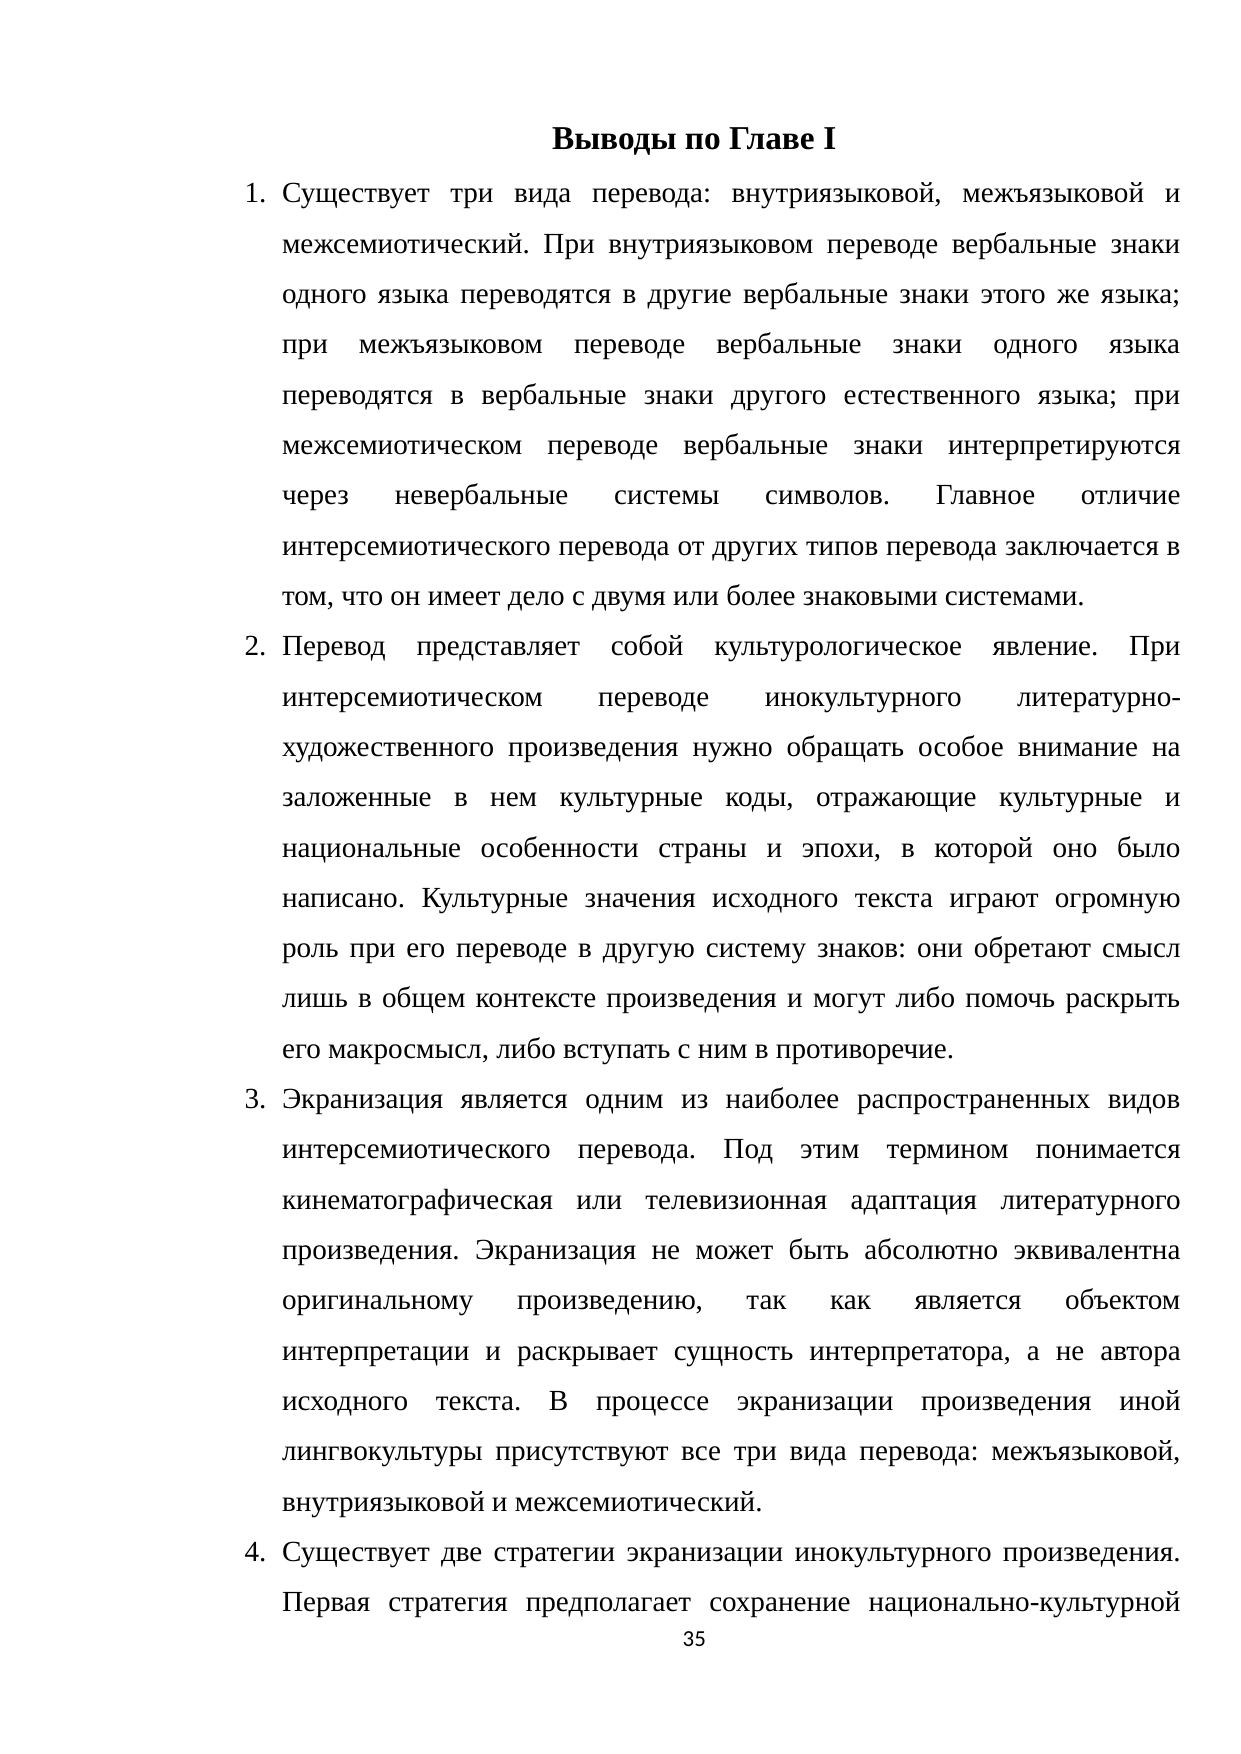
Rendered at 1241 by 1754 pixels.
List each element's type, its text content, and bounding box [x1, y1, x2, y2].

list Перевод представляет собой культурологическое явление. При интерсемиотическом переводе инокультурного литературно-художественного произведения нужно обращать особое внимание на заложенные в нем культурные коды, отражающие культурные и национальные особенности страны и эпохи, в которой оно было написано. Культурные значения исходного текста играют огромную роль при его переводе в другую систему знаков: они обретают смысл лишь в общем контексте произведения и могут либо помочь раскрыть его макросмысл, либо вступать с ним в противоречие. [244, 628, 1181, 1064]
list Существует три вида перевода: внутриязыковой, межъязыковой и межсемиотический. При внутриязыковом переводе вербальные знаки одного языка переводятся в другие вербальные знаки этого же языка; при межъязыковом переводе вербальные знаки одного языка переводятся в вербальные знаки другого естественного языка; при межсемиотическом переводе вербальные знаки интерпретируются через невербальные системы символов. Главное отличие интерсемиотического перевода от других типов перевода заключается в том, что он имеет дело с двумя или более знаковыми системами. [244, 176, 1181, 612]
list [244, 1534, 1181, 1618]
text Выводы по Главе I [207, 118, 1181, 156]
list Экранизация является одним из наиболее распространенных видов интерсемиотического перевода. Под этим термином понимается кинематографическая или телевизионная адаптация литературного произведения. Экранизация не может быть абсолютно эквивалентна оригинальному произведению, так как является объектом интерпретации и раскрывает сущность интерпретатора, а не автора исходного текста. В процессе экранизации произведения иной лингвокультуры присутствуют все три вида перевода: межъязыковой, внутриязыковой и межсемиотический. [244, 1081, 1181, 1517]
